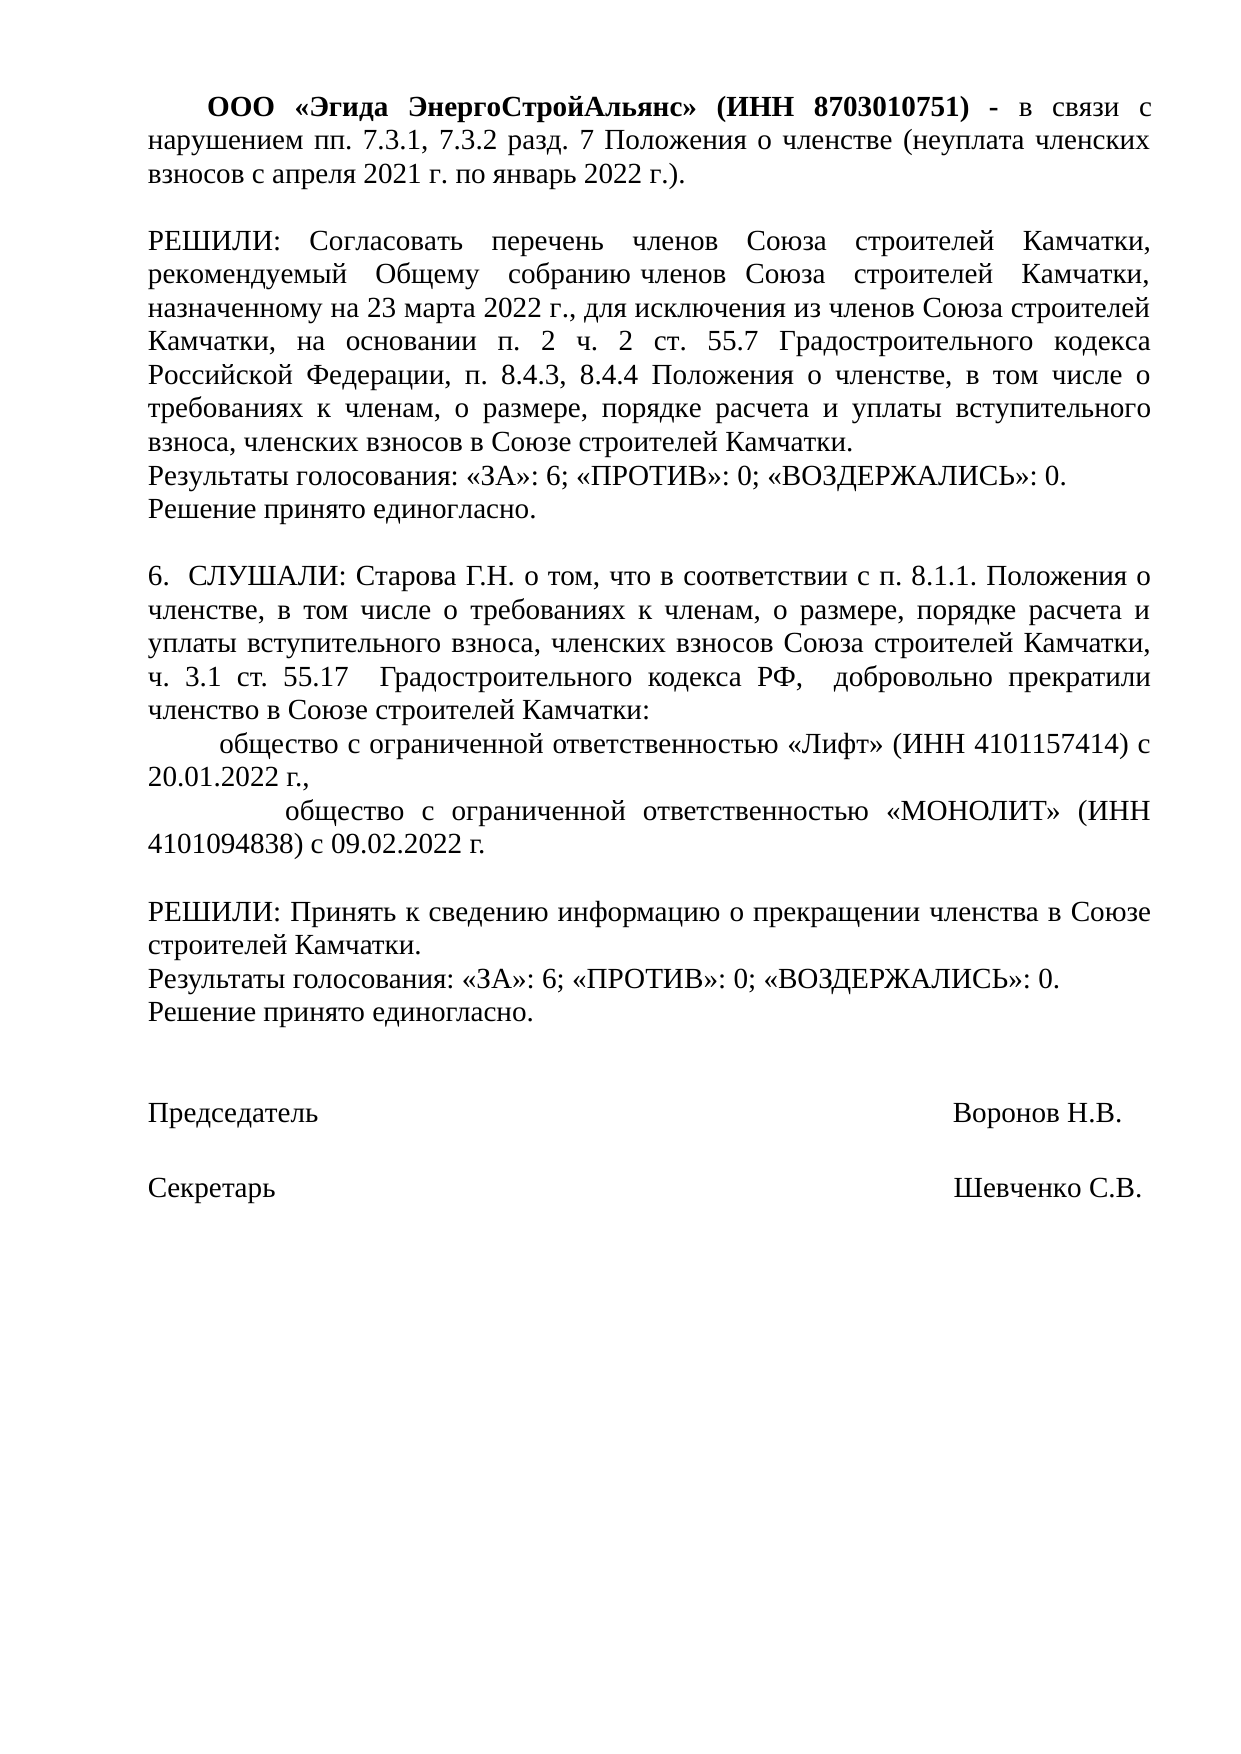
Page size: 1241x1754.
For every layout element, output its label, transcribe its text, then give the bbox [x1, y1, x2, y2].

text РЕШИЛИ: Согласовать перечень членов Союза строителей Камчатки, рекомендуемый Общему собранию членов Союза строителей Камчатки, назначенному на 23 марта 2022 г., для исключения из членов Союза строителей Камчатки, на основании п. 2 ч. 2 ст. 55.7 Градостроительного кодекса Российской Федерации, п. 8.4.3, 8.4.4 Положения о членстве, в том числе о требованиях к членам, о размере, порядке расчета и уплаты вступительного взноса, членских взносов в Союзе строителей Камчатки. [148, 223, 1152, 458]
text ООО «Эгида ЭнергоСтройАльянс» (ИНН 8703010751) - в связи с нарушением пп. 7.3.1, 7.3.2 разд. 7 Положения о членстве (неуплата членских взносов с апреля 2021 г. по январь 2022 г.). [148, 89, 1152, 189]
text общество с ограниченной ответственностью «МОНОЛИТ» (ИНН 4101094838) с 09.02.2022 г. [148, 793, 1152, 860]
text Председатель Воронов Н.В. [148, 1095, 1152, 1128]
text Решение принято единогласно. [148, 491, 1152, 525]
text РЕШИЛИ: Принять к сведению информацию о прекращении членства в Союзе строителей Камчатки. [148, 894, 1152, 961]
text Результаты голосования: «ЗА»: 6; «ПРОТИВ»: 0; «ВОЗДЕРЖАЛИСЬ»: 0. [148, 961, 1152, 994]
text общество с ограниченной ответственностью «Лифт» (ИНН 4101157414) с 20.01.2022 г., [148, 726, 1152, 793]
text 6. СЛУШАЛИ: Старова Г.Н. о том, что в соответствии с п. 8.1.1. Положения о членстве, в том числе о требованиях к членам, о размере, порядке расчета и уплаты вступительного взноса, членских взносов Союза строителей Камчатки, ч. 3.1 ст. 55.17 Градостроительного кодекса РФ, добровольно прекратили членство в Союзе строителей Камчатки: [148, 558, 1152, 726]
text Секретарь Шевченко С.В. [148, 1170, 1152, 1203]
text Решение принято единогласно. [148, 994, 1152, 1028]
text Результаты голосования: «ЗА»: 6; «ПРОТИВ»: 0; «ВОЗДЕРЖАЛИСЬ»: 0. [148, 458, 1152, 491]
